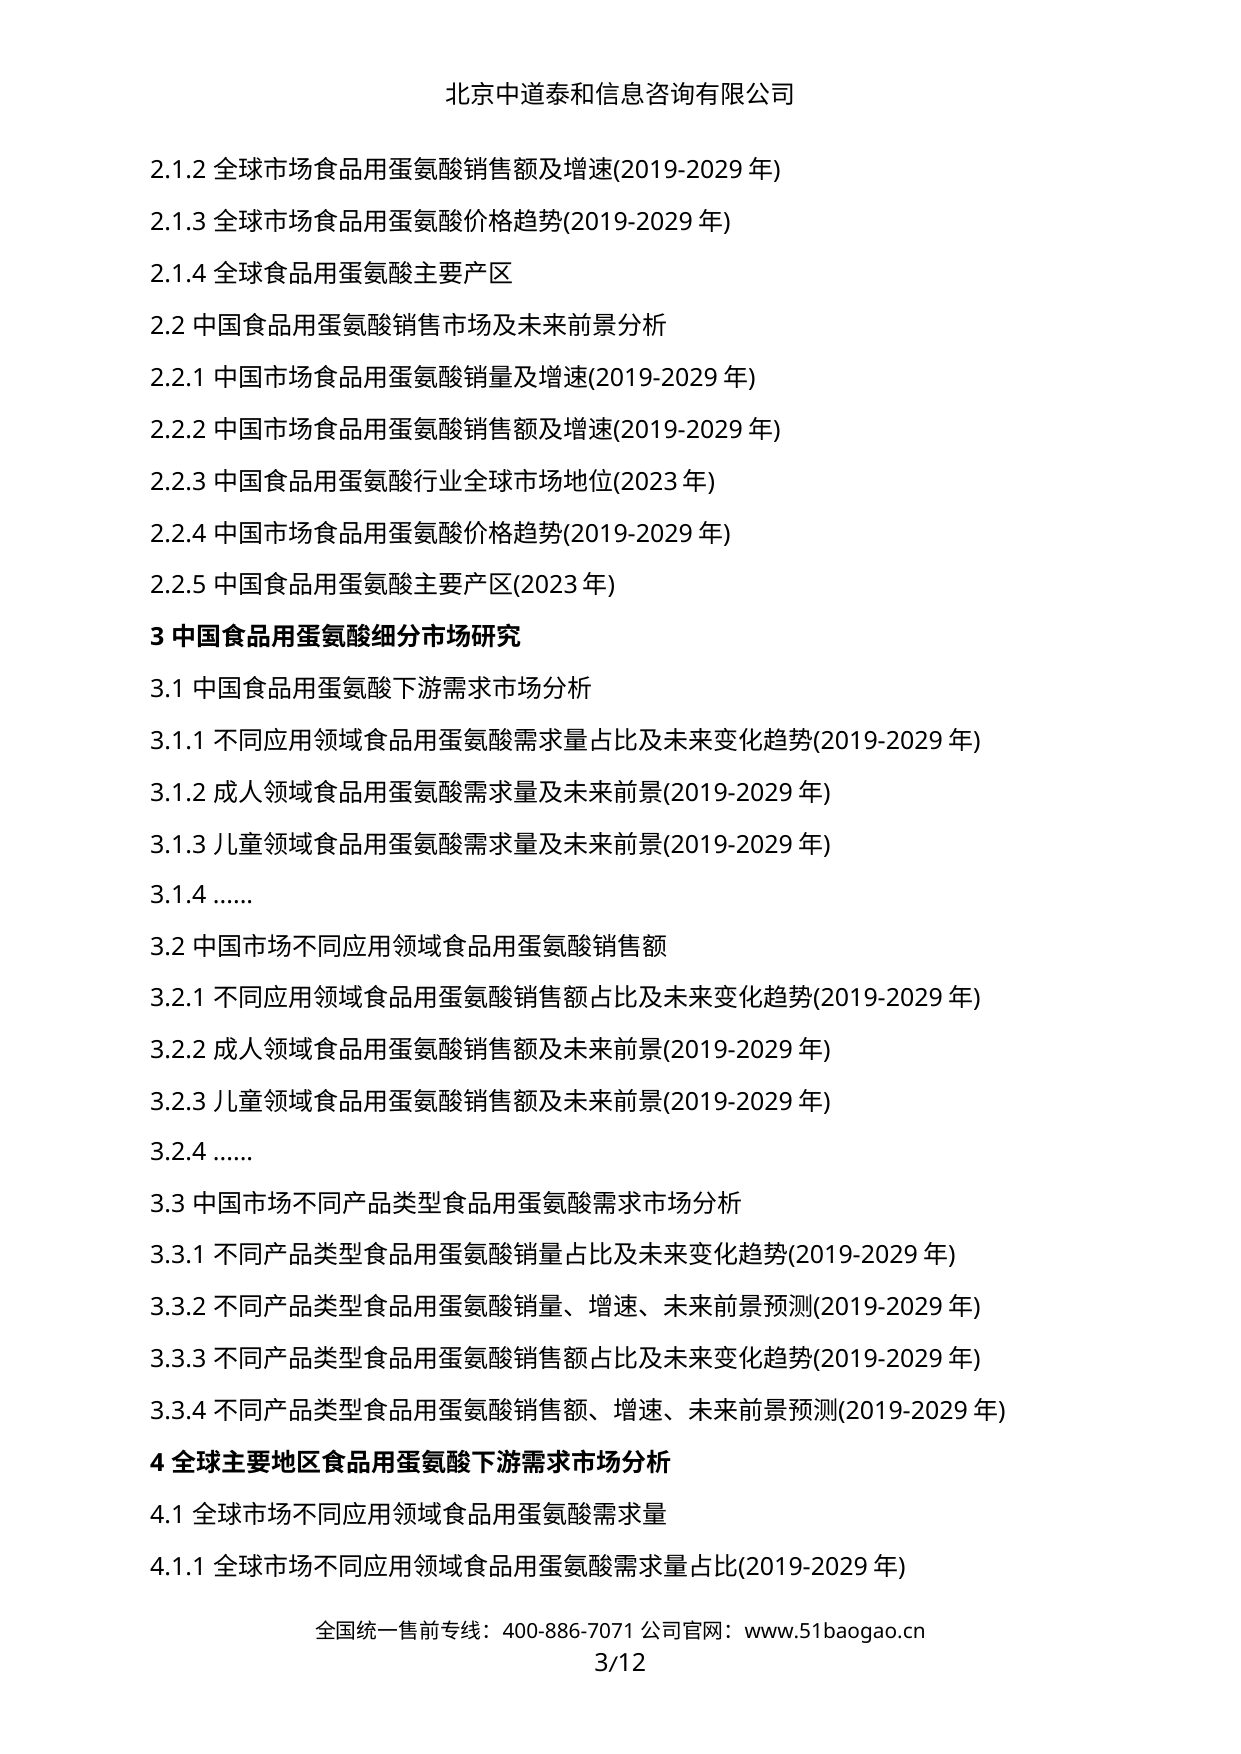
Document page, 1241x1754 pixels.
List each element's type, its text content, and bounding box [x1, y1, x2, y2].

text 3.2.3 儿童领域食品用蛋氨酸销售额及未来前景(2019-2029年) [150, 1082, 1090, 1118]
text 3.1.2 成人领域食品用蛋氨酸需求量及未来前景(2019-2029年) [150, 772, 1090, 809]
text 2.2.3 中国食品用蛋氨酸行业全球市场地位(2023年) [150, 461, 1090, 497]
text 2.1.2 全球市场食品用蛋氨酸销售额及增速(2019-2029年) [150, 150, 1090, 186]
text 3.2 中国市场不同应用领域食品用蛋氨酸销售额 [150, 926, 1090, 962]
text 3.3.4 不同产品类型食品用蛋氨酸销售额、增速、未来前景预测(2019-2029年) [150, 1391, 1090, 1427]
text 3.1 中国食品用蛋氨酸下游需求市场分析 [150, 669, 1090, 705]
text 3.3.3 不同产品类型食品用蛋氨酸销售额占比及未来变化趋势(2019-2029年) [150, 1339, 1090, 1375]
text 2.2.4 中国市场食品用蛋氨酸价格趋势(2019-2029年) [150, 513, 1090, 549]
text 3 中国食品用蛋氨酸细分市场研究 [150, 617, 1090, 653]
text 2.1.4 全球食品用蛋氨酸主要产区 [150, 254, 1090, 290]
text 3.1.3 儿童领域食品用蛋氨酸需求量及未来前景(2019-2029年) [150, 824, 1090, 861]
text 4.1 全球市场不同应用领域食品用蛋氨酸需求量 [150, 1494, 1090, 1531]
text 3.3 中国市场不同产品类型食品用蛋氨酸需求市场分析 [150, 1183, 1090, 1219]
text 4 全球主要地区食品用蛋氨酸下游需求市场分析 [150, 1442, 1090, 1479]
text 2.2.2 中国市场食品用蛋氨酸销售额及增速(2019-2029年) [150, 409, 1090, 446]
text 3.3.2 不同产品类型食品用蛋氨酸销量、增速、未来前景预测(2019-2029年) [150, 1287, 1090, 1323]
text 2.2.1 中国市场食品用蛋氨酸销量及增速(2019-2029年) [150, 357, 1090, 394]
text 4.1.1 全球市场不同应用领域食品用蛋氨酸需求量占比(2019-2029年) [150, 1546, 1090, 1582]
text 3.2.1 不同应用领域食品用蛋氨酸销售额占比及未来变化趋势(2019-2029年) [150, 978, 1090, 1014]
text 3.1.4 ...... [150, 876, 1090, 910]
text 3.2.4 ...... [150, 1133, 1090, 1167]
text 2.2 中国食品用蛋氨酸销售市场及未来前景分析 [150, 306, 1090, 342]
text 2.2.5 中国食品用蛋氨酸主要产区(2023年) [150, 565, 1090, 601]
text 3.1.1 不同应用领域食品用蛋氨酸需求量占比及未来变化趋势(2019-2029年) [150, 721, 1090, 757]
text 3.2.2 成人领域食品用蛋氨酸销售额及未来前景(2019-2029年) [150, 1030, 1090, 1066]
text 2.1.3 全球市场食品用蛋氨酸价格趋势(2019-2029年) [150, 202, 1090, 238]
text 3.3.1 不同产品类型食品用蛋氨酸销量占比及未来变化趋势(2019-2029年) [150, 1235, 1090, 1271]
